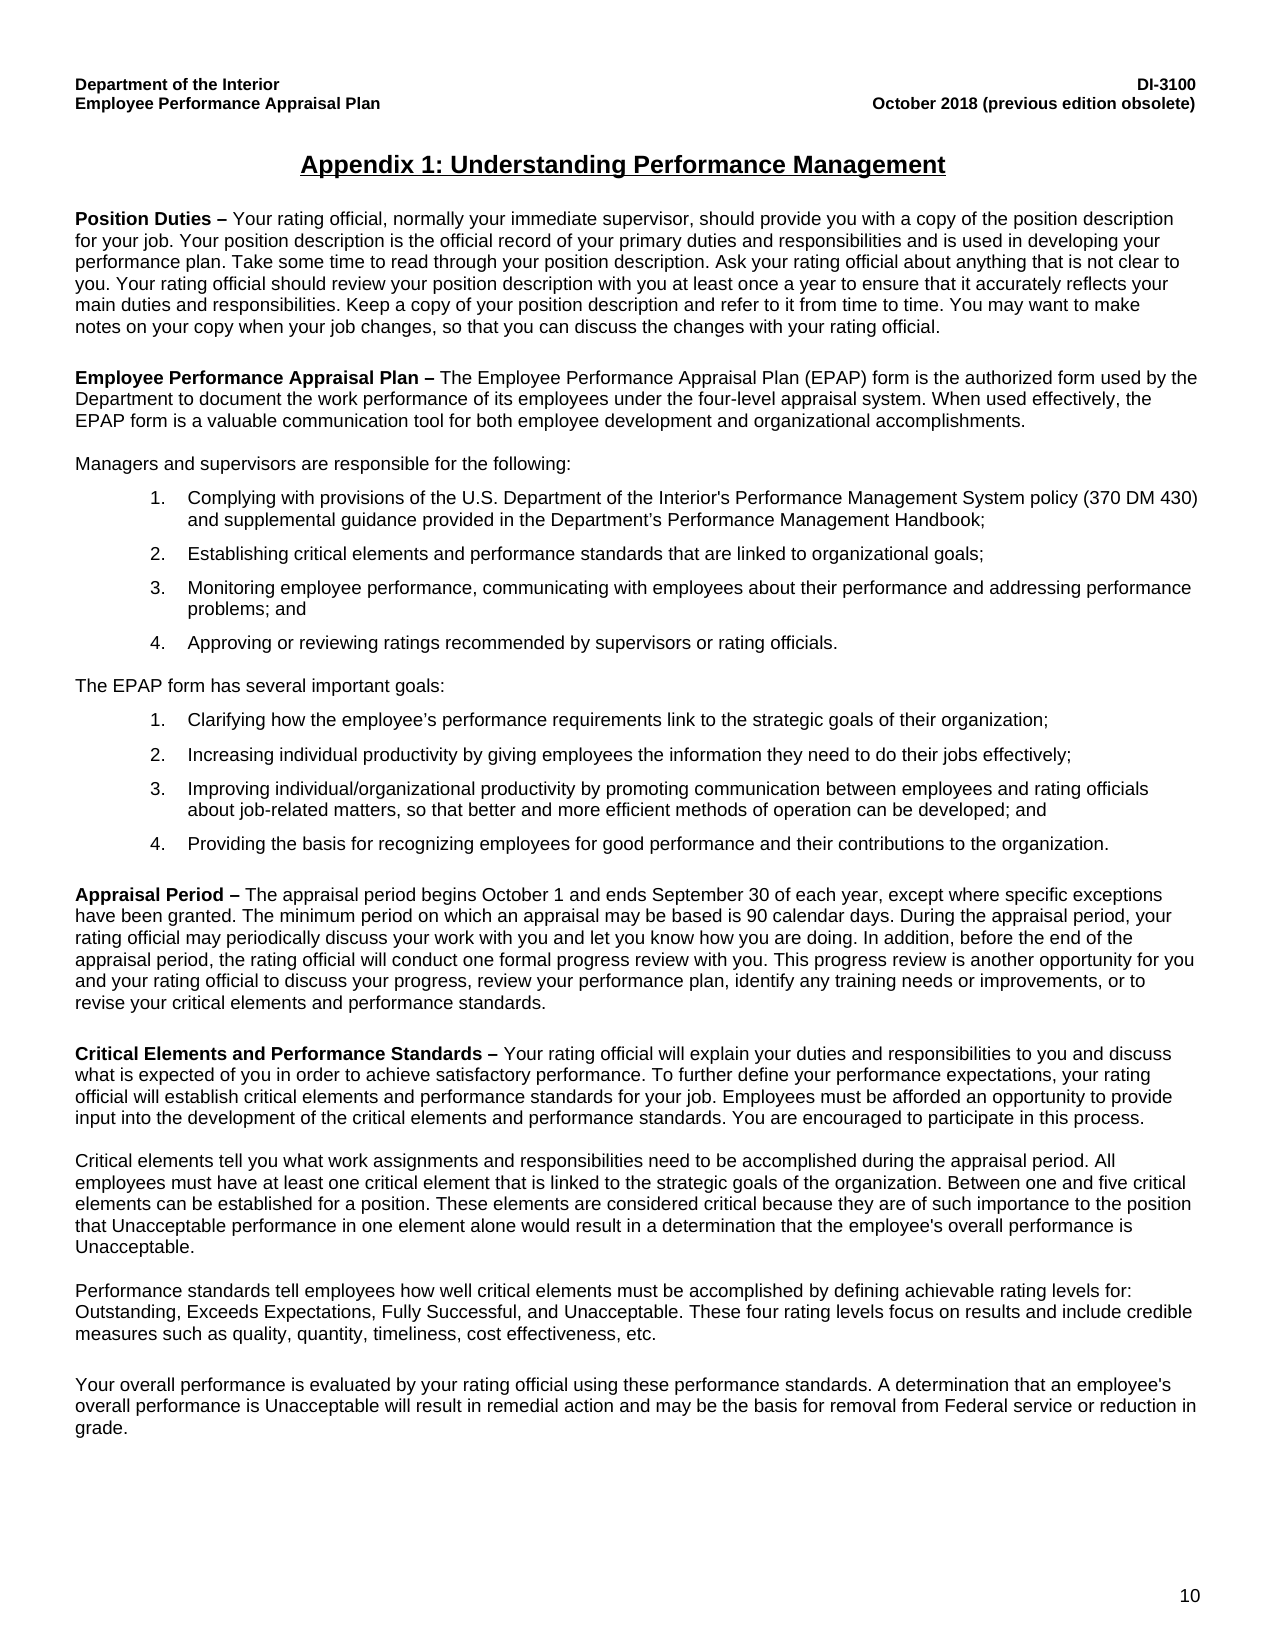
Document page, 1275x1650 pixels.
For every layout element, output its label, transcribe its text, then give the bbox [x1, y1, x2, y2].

list Increasing individual productivity by giving employees the information they need to do their jobs effectively; [150, 743, 1200, 765]
list Approving or reviewing ratings recommended by supervisors or rating officials. [150, 632, 1200, 654]
text Critical Elements and Performance Standards – Your rating official will explain your duties and responsibilities to you and discuss what is expected of you in order to achieve satisfactory performance. To further define your performance expectations, your rating official will establish critical elements and performance standards for your job. Employees must be afforded an opportunity to provide input into the development of the critical elements and performance standards. You are encouraged to participate in this process. Critical elements tell you what work assignments and responsibilities need to be accomplished during the appraisal period. All employees must have at least one critical element that is linked to the strategic goals of the organization. Between one and five critical elements can be established for a position. These elements are considered critical because they are of such importance to the position that Unacceptable performance in one element alone would result in a determination that the employee's overall performance is Unacceptable. Performance standards tell employees how well critical elements must be accomplished by defining achievable rating levels for: Outstanding, Exceeds Expectations, Fully Successful, and Unacceptable. These four rating levels focus on results and include credible measures such as quality, quantity, timeliness, cost effectiveness, etc. [75, 1042, 1200, 1344]
text Managers and supervisors are responsible for the following: [75, 453, 1200, 474]
text Employee Performance Appraisal Plan – The Employee Performance Appraisal Plan (EPAP) form is the authorized form used by the Department to document the work performance of its employees under the four-level appraisal system. When used effectively, the EPAP form is a valuable communication tool for both employee development and organizational accomplishments. [75, 366, 1200, 431]
text Position Duties – Your rating official, normally your immediate supervisor, should provide you with a copy of the position description for your job. Your position description is the official record of your primary duties and responsibilities and is used in developing your performance plan. Take some time to read through your position description. Ask your rating official about anything that is not clear to you. Your rating official should review your position description with you at least once a year to ensure that it accurately reflects your main duties and responsibilities. Keep a copy of your position description and refer to it from time to time. You may want to make notes on your copy when your job changes, so that you can discuss the changes with your rating official. [75, 208, 1191, 337]
list Complying with provisions of the U.S. Department of the Interior's Performance Management System policy (370 DM 430) and supplemental guidance provided in the Department’s Performance Management Handbook; [150, 487, 1200, 530]
text Appraisal Period – The appraisal period begins October 1 and ends September 30 of each year, except where specific exceptions have been granted. The minimum period on which an appraisal may be based is 90 calendar days. During the appraisal period, your rating official may periodically discuss your work with you and let you know how you are doing. In addition, before the end of the appraisal period, the rating official will conduct one formal progress review with you. This progress review is another opportunity for you and your rating official to discuss your progress, review your performance plan, identify any training needs or improvements, or to revise your critical elements and performance standards. [75, 884, 1200, 1013]
list Establishing critical elements and performance standards that are linked to organizational goals; [150, 542, 1200, 564]
list Monitoring employee performance, communicating with employees about their performance and addressing performance problems; and [150, 576, 1200, 619]
text The EPAP form has several important goals: [75, 675, 1200, 697]
list Improving individual/organizational productivity by promoting communication between employees and rating officials about job-related matters, so that better and more efficient methods of operation can be developed; and [150, 777, 1200, 821]
list Clarifying how the employee’s performance requirements link to the strategic goals of their organization; [150, 709, 1200, 731]
text Appendix 1: Understanding Performance Management [75, 150, 1171, 179]
list Providing the basis for recognizing employees for good performance and their contributions to the organization. [150, 833, 1200, 854]
text Your overall performance is evaluated by your rating official using these performance standards. A determination that an employee's overall performance is Unacceptable will result in remedial action and may be the basis for removal from Federal service or reduction in grade. [75, 1373, 1200, 1438]
